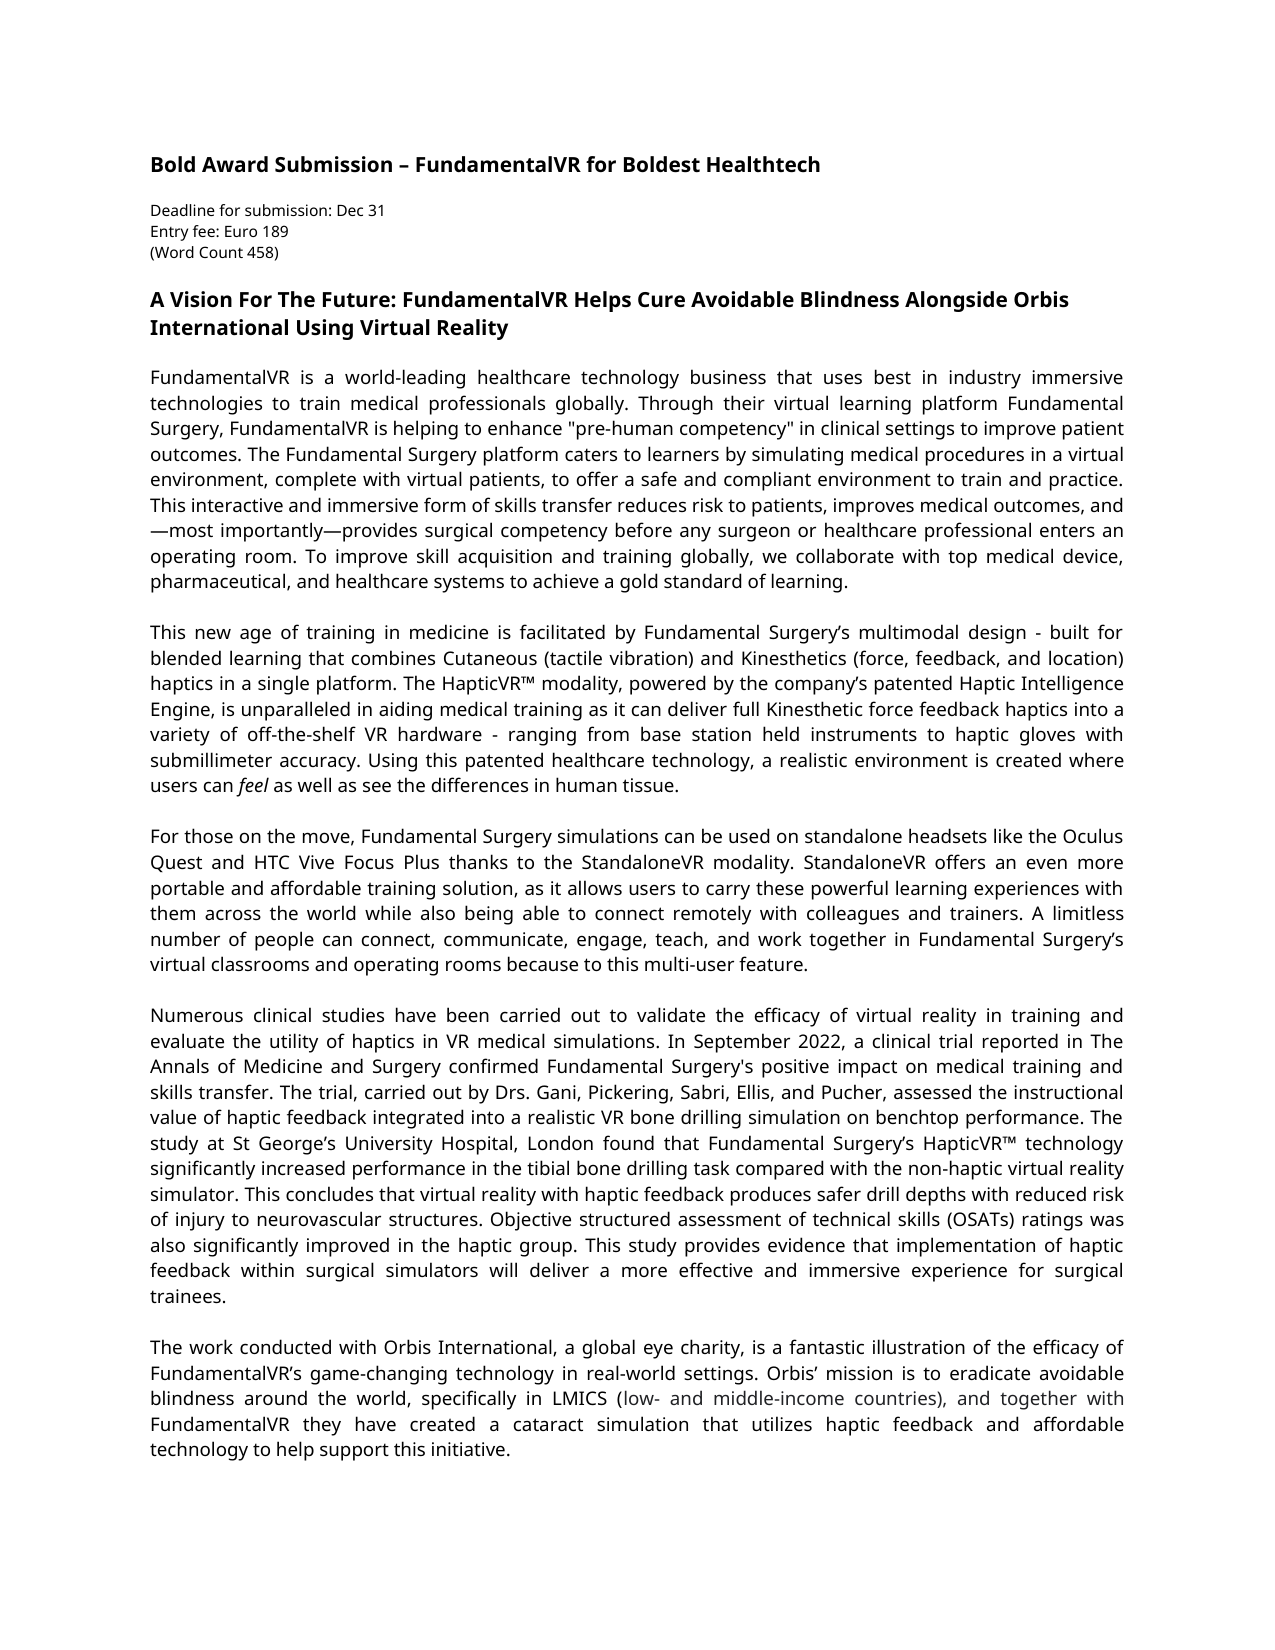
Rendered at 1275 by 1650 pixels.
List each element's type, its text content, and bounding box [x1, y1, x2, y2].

text Numerous clinical studies have been carried out to validate the efficacy of virtual reality in training and evaluate the utility of haptics in VR medical simulations. In September 2022, a clinical trial reported in The Annals of Medicine and Surgery confirmed Fundamental Surgery's positive impact on medical training and skills transfer. The trial, carried out by Drs. Gani, Pickering, Sabri, Ellis, and Pucher, assessed the instructional value of haptic feedback integrated into a realistic VR bone drilling simulation on benchtop performance. The study at St George’s University Hospital, London found that Fundamental Surgery’s HapticVR™ technology significantly increased performance in the tibial bone drilling task compared with the non-haptic virtual reality simulator. This concludes that virtual reality with haptic feedback produces safer drill depths with reduced risk of injury to neurovascular structures. Objective structured assessment of technical skills (OSATs) ratings was also significantly improved in the haptic group. This study provides evidence that implementation of haptic feedback within surgical simulators will deliver a more effective and immersive experience for surgical trainees. [150, 1002, 1125, 1309]
text Bold Award Submission – FundamentalVR for Boldest Healthtech [150, 150, 1125, 178]
text Entry fee: Euro 189 [150, 221, 1125, 242]
text The work conducted with Orbis International, a global eye charity, is a fantastic illustration of the efficacy of FundamentalVR’s game-changing technology in real-world settings. Orbis’ mission is to eradicate avoidable blindness around the world, specifically in LMICS (low- and middle-income countries), and together with FundamentalVR they have created a cataract simulation that utilizes haptic feedback and affordable technology to help support this initiative. [150, 1334, 1125, 1462]
text (Word Count 458) [150, 242, 1125, 263]
text FundamentalVR is a world-leading healthcare technology business that uses best in industry immersive technologies to train medical professionals globally. Through their virtual learning platform Fundamental Surgery, FundamentalVR is helping to enhance "pre-human competency" in clinical settings to improve patient outcomes. The Fundamental Surgery platform caters to learners by simulating medical procedures in a virtual environment, complete with virtual patients, to offer a safe and compliant environment to train and practice. This interactive and immersive form of skills transfer reduces risk to patients, improves medical outcomes, and—most importantly—provides surgical competency before any surgeon or healthcare professional enters an operating room. To improve skill acquisition and training globally, we collaborate with top medical device, pharmaceutical, and healthcare systems to achieve a gold standard of learning. [150, 364, 1125, 594]
text Deadline for submission: Dec 31 [150, 200, 1125, 221]
text A Vision For The Future: FundamentalVR Helps Cure Avoidable Blindness Alongside Orbis International Using Virtual Reality [150, 285, 1125, 342]
text For those on the move, Fundamental Surgery simulations can be used on standalone headsets like the Oculus Quest and HTC Vive Focus Plus thanks to the StandaloneVR modality. StandaloneVR offers an even more portable and affordable training solution, as it allows users to carry these powerful learning experiences with them across the world while also being able to connect remotely with colleagues and trainers. A limitless number of people can connect, communicate, engage, teach, and work together in Fundamental Surgery’s virtual classrooms and operating rooms because to this multi-user feature. [150, 824, 1125, 977]
text This new age of training in medicine is facilitated by Fundamental Surgery’s multimodal design - built for blended learning that combines Cutaneous (tactile vibration) and Kinesthetics (force, feedback, and location) haptics in a single platform. The HapticVR™ modality, powered by the company’s patented Haptic Intelligence Engine, is unparalleled in aiding medical training as it can deliver full Kinesthetic force feedback haptics into a variety of off-the-shelf VR hardware - ranging from base station held instruments to haptic gloves with submillimeter accuracy. Using this patented healthcare technology, a realistic environment is created where users can feel as well as see the differences in human tissue. [150, 620, 1125, 798]
